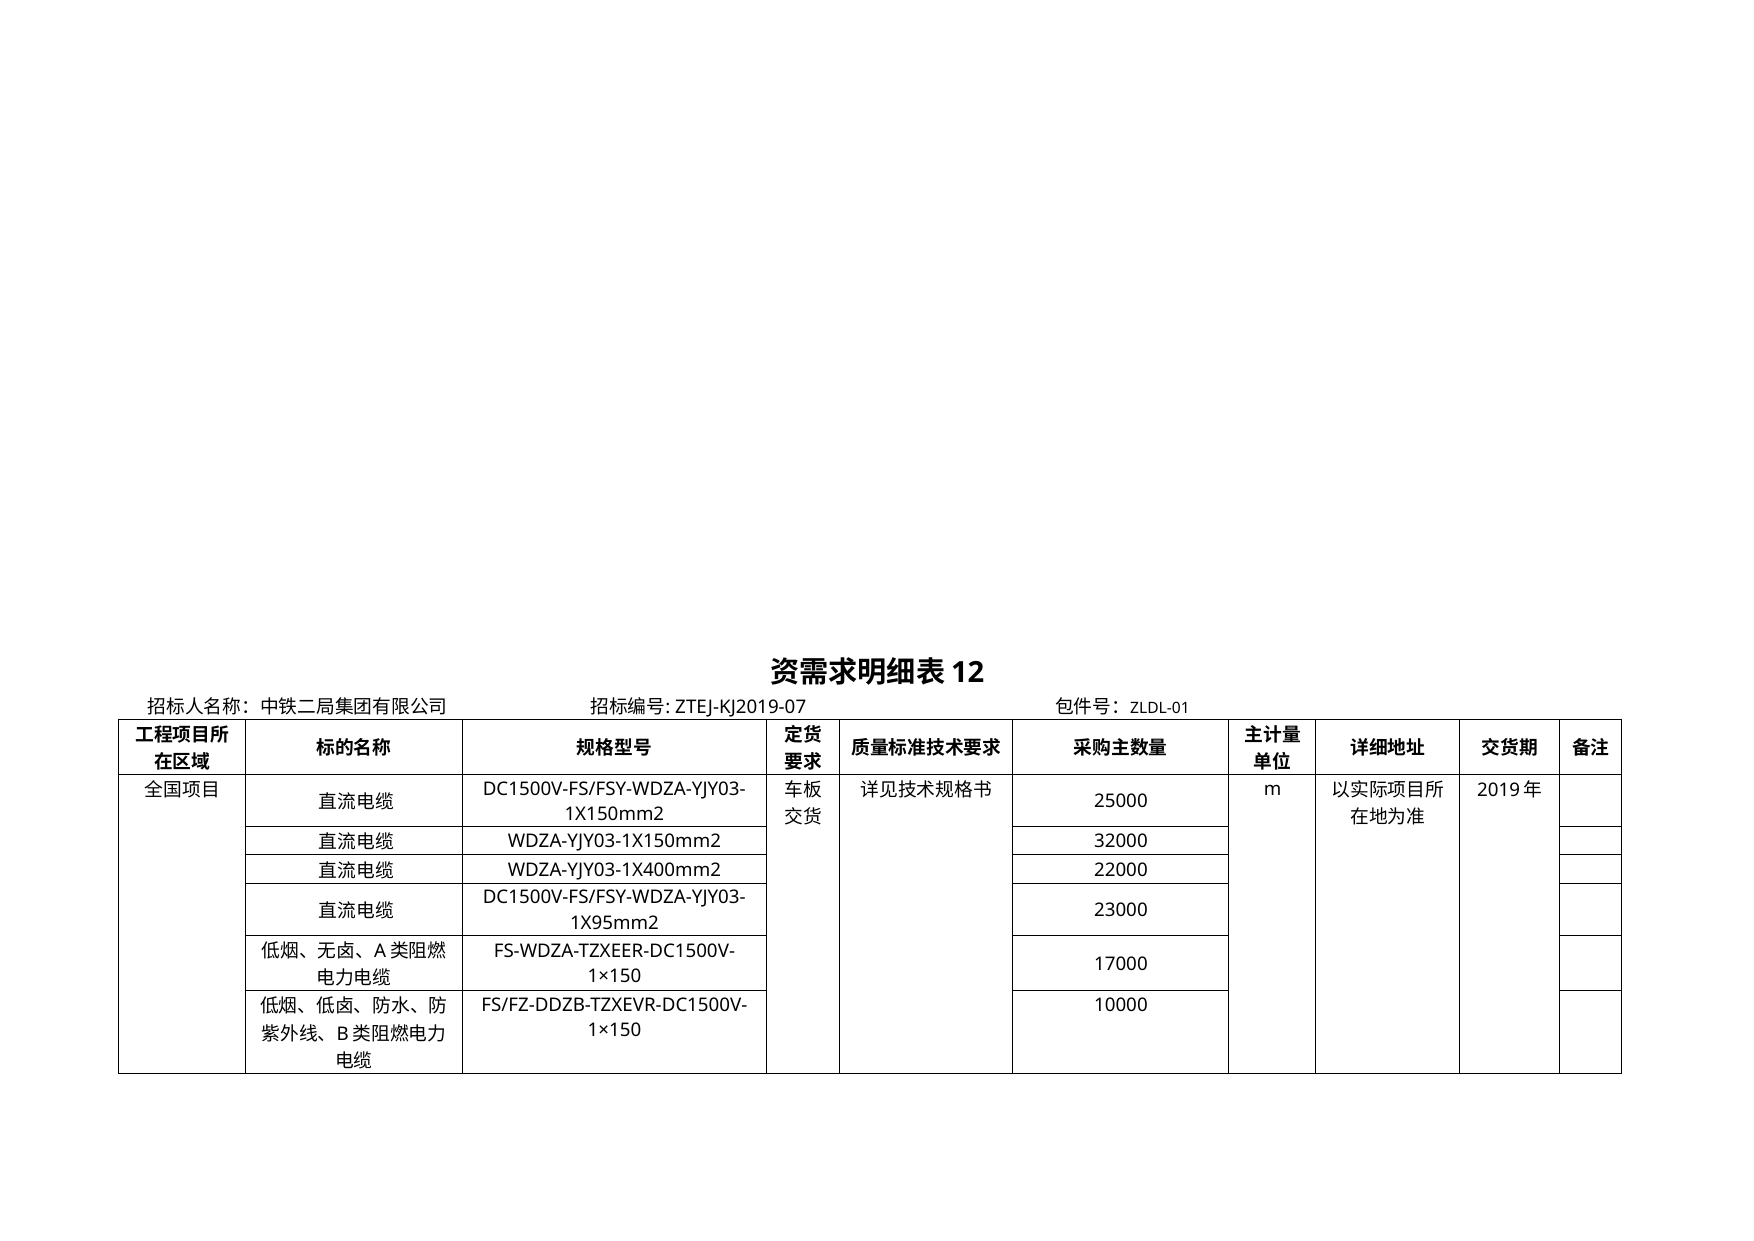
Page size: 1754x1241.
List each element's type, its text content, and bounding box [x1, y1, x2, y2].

text 招标人名称：中铁二局集团有限公司 招标编号: ZTEJ-KJ2019-07 包件号：ZLDL-01 [147, 691, 1636, 718]
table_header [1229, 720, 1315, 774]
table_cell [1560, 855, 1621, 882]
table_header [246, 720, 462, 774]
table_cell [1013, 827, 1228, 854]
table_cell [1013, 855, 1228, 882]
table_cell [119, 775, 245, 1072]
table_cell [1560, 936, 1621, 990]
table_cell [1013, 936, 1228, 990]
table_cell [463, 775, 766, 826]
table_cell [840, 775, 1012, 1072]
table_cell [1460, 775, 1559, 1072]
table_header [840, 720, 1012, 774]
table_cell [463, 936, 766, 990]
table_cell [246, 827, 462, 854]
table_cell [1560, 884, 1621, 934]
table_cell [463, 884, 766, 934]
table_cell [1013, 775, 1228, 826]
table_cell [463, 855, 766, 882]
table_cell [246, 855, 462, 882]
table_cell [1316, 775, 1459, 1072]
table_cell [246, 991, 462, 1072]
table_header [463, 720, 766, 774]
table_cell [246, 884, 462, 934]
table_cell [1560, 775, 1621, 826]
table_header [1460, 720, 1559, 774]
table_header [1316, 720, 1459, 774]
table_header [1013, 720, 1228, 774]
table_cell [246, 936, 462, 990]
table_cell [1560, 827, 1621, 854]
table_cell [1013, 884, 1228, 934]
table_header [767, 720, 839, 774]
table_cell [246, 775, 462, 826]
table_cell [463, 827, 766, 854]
text 资需求明细表12 [118, 649, 1636, 691]
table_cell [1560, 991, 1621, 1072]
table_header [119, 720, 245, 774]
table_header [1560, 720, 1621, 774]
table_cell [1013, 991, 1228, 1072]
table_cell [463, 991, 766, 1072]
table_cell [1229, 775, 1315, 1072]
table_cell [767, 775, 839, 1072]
